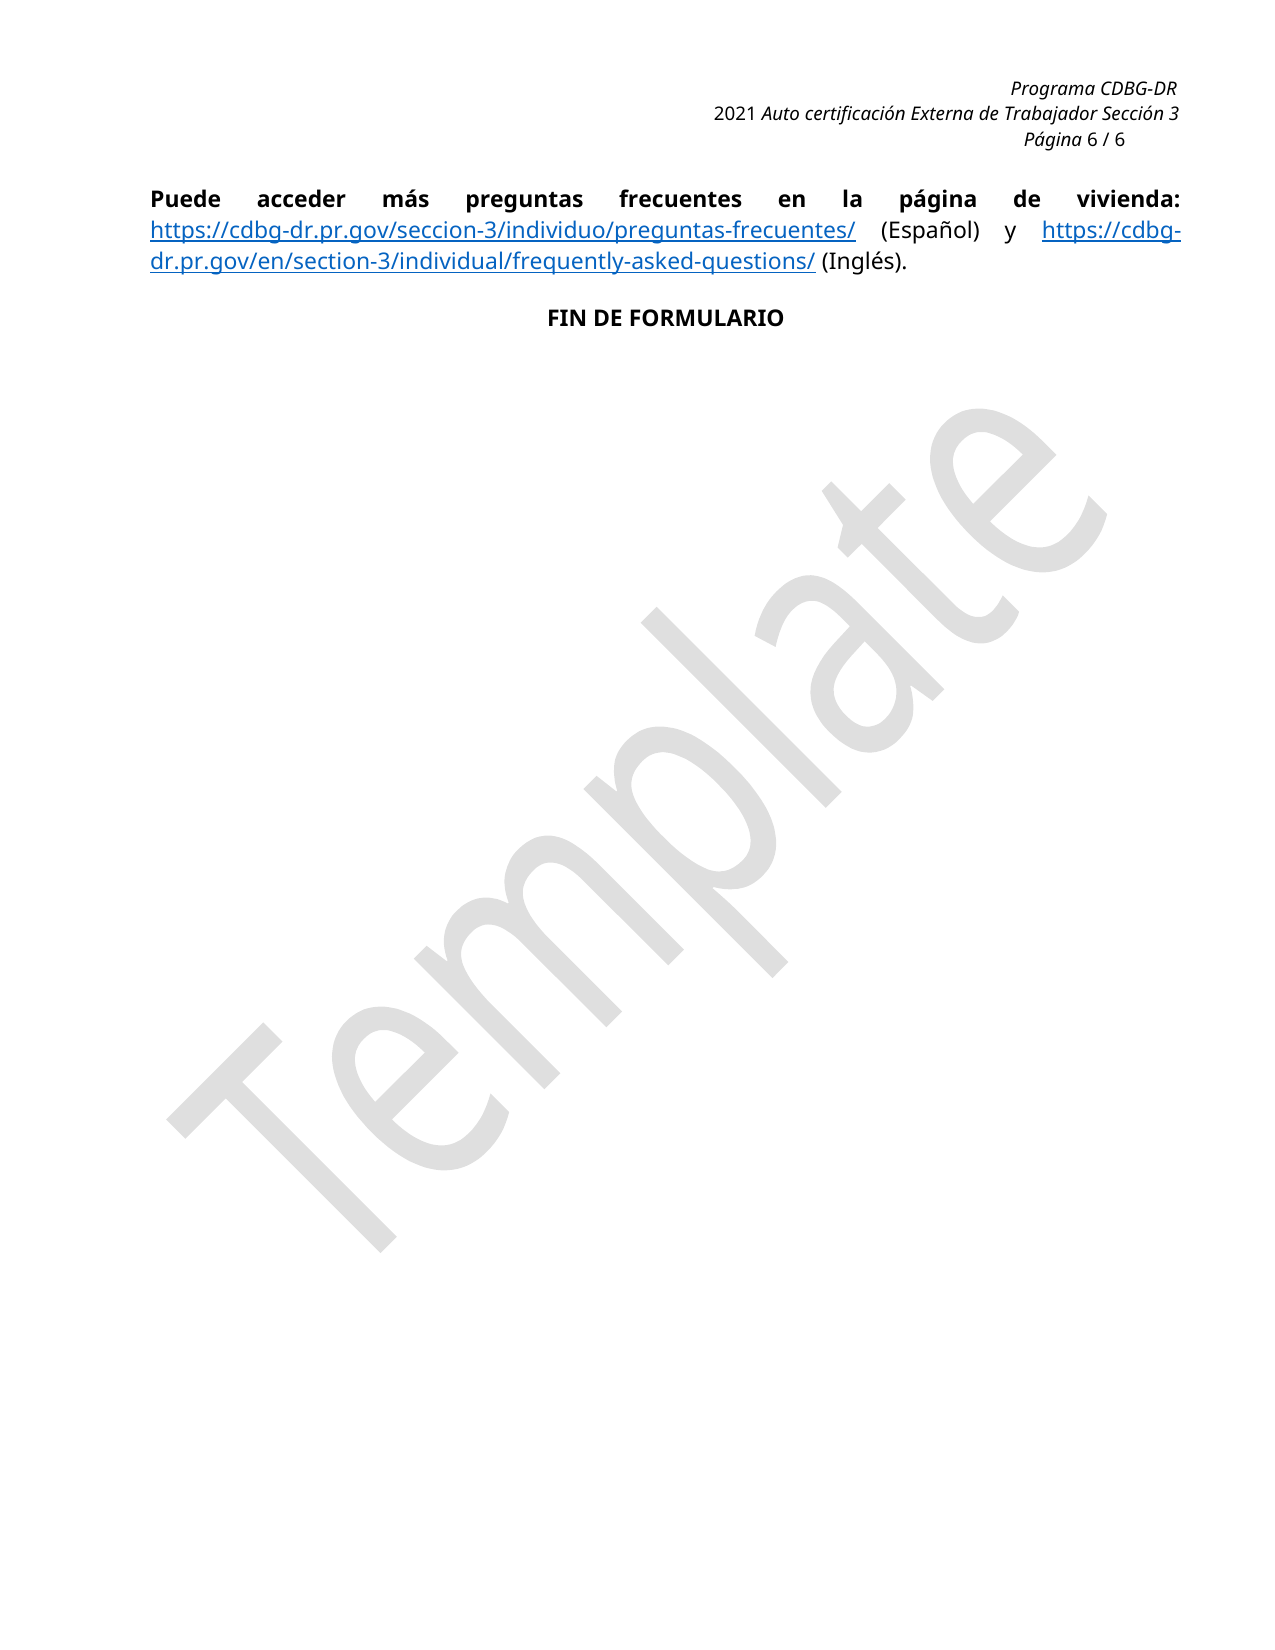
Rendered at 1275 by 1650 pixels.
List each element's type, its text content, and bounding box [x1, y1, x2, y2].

text Puede acceder más preguntas frecuentes en la página de vivienda: https://cdbg-dr.pr.gov/seccion-3/individuo/preguntas-frecuentes/ (Español) y https://cdbg-dr.pr.gov/en/section-3/individual/frequently-asked-questions/ (Inglés). [150, 183, 1181, 277]
text FIN DE FORMULARIO [150, 302, 1181, 333]
